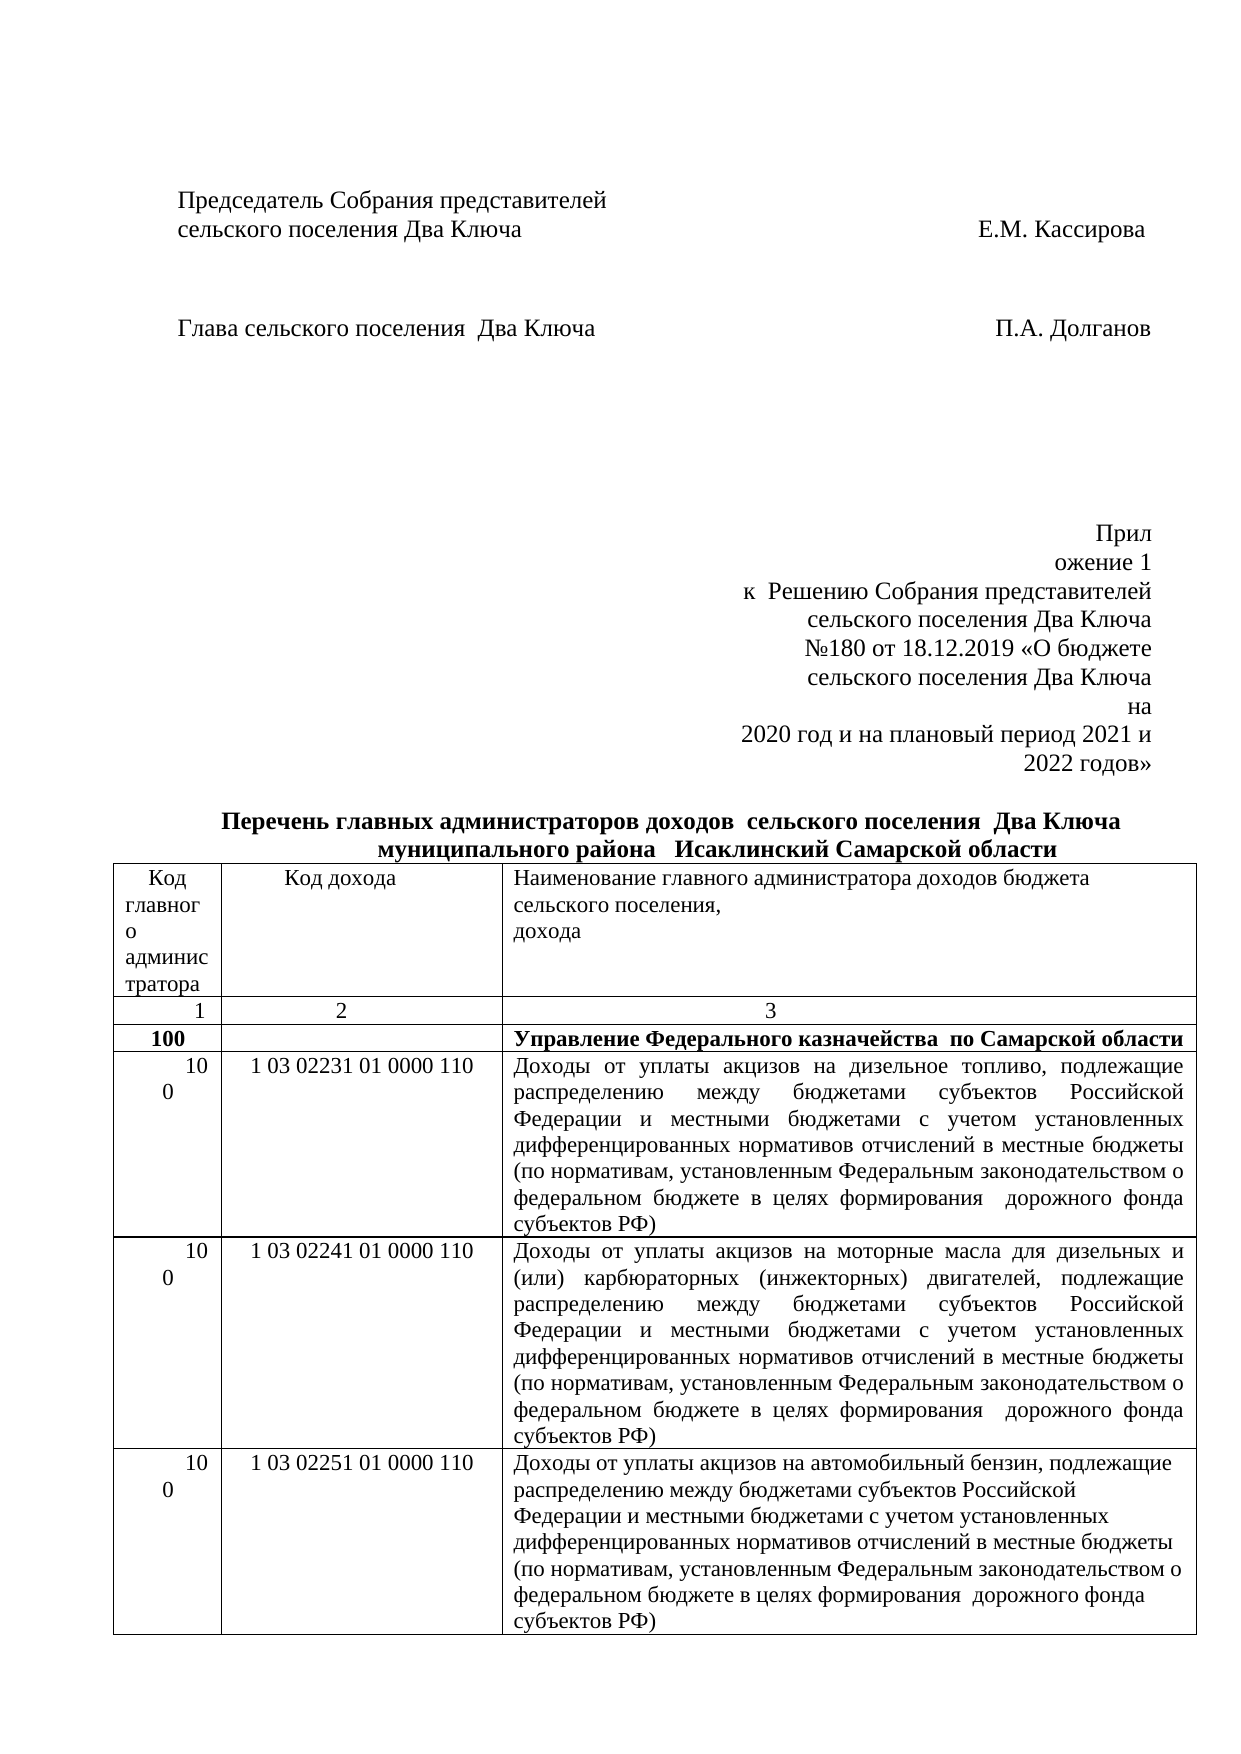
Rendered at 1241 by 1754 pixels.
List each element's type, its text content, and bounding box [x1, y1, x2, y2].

text №180 от 18.12.2019 «О бюджете [177, 633, 1152, 662]
text к Решению Собрания представителей сельского поселения Два Ключа [177, 576, 1152, 633]
table_cell Доходы от уплаты акцизов на автомобильный бензин, подлежащие распределению между бюджетами субъектов Российской Федерации и местными бюджетами с учетом установленных дифференцированных нормативов отчислений в местные бюджеты (по нормативам, установленным Федеральным законодательством о федеральном бюджете в целях формирования дорожного фонда субъектов РФ) [503, 1449, 1196, 1634]
table_cell 100 [114, 1449, 221, 1634]
table_cell Управление Федерального казначейства по Самарской области [503, 1025, 1196, 1051]
table_header Наименование главного администратора доходов бюджета сельского поселения, дохода [503, 864, 1196, 996]
table_cell 2 [222, 997, 502, 1023]
table_header Код дохода [222, 864, 502, 996]
table_cell Доходы от уплаты акцизов на моторные масла для дизельных и (или) карбюраторных (инжекторных) двигателей, подлежащие распределению между бюджетами субъектов Российской Федерации и местными бюджетами с учетом установленных дифференцированных нормативов отчислений в местные бюджеты (по нормативам, установленным Федеральным законодательством о федеральном бюджете в целях формирования дорожного фонда субъектов РФ) [503, 1238, 1196, 1448]
text 2020 год и на плановый период 2021 и 2022 годов» [177, 719, 1152, 777]
table_cell 100 [114, 1025, 221, 1051]
table_cell 1 03 02241 01 0000 110 [222, 1238, 502, 1448]
text Перечень главных администраторов доходов сельского поселения Два Ключа [177, 806, 1152, 834]
text Глава сельского поселения Два Ключа П.А. Долганов [177, 313, 1152, 342]
table_cell Доходы от уплаты акцизов на дизельное топливо, подлежащие распределению между бюджетами субъектов Российской Федерации и местными бюджетами с учетом установленных дифференцированных нормативов отчислений в местные бюджеты (по нормативам, установленным Федеральным законодательством о федеральном бюджете в целях формирования дорожного фонда субъектов РФ) [503, 1052, 1196, 1236]
table_cell 100 [114, 1052, 221, 1236]
text муниципального района Исаклинский Самарской области [177, 834, 1152, 863]
text сельского поселения Два Ключа на [177, 662, 1152, 719]
table_cell 100 [114, 1238, 221, 1448]
table_cell 1 03 02231 01 0000 110 [222, 1052, 502, 1236]
text сельского поселения Два Ключа Е.М. Кассирова [177, 214, 1152, 243]
text Приложение 1 [177, 518, 1152, 576]
table_cell 1 03 02251 01 0000 110 [222, 1449, 502, 1634]
table_cell [222, 1025, 502, 1051]
table_header Код главного администратора [114, 864, 221, 996]
text Председатель Собрания представителей [177, 185, 1152, 214]
table_cell 3 [503, 997, 1196, 1023]
table_cell 1 [114, 997, 221, 1023]
